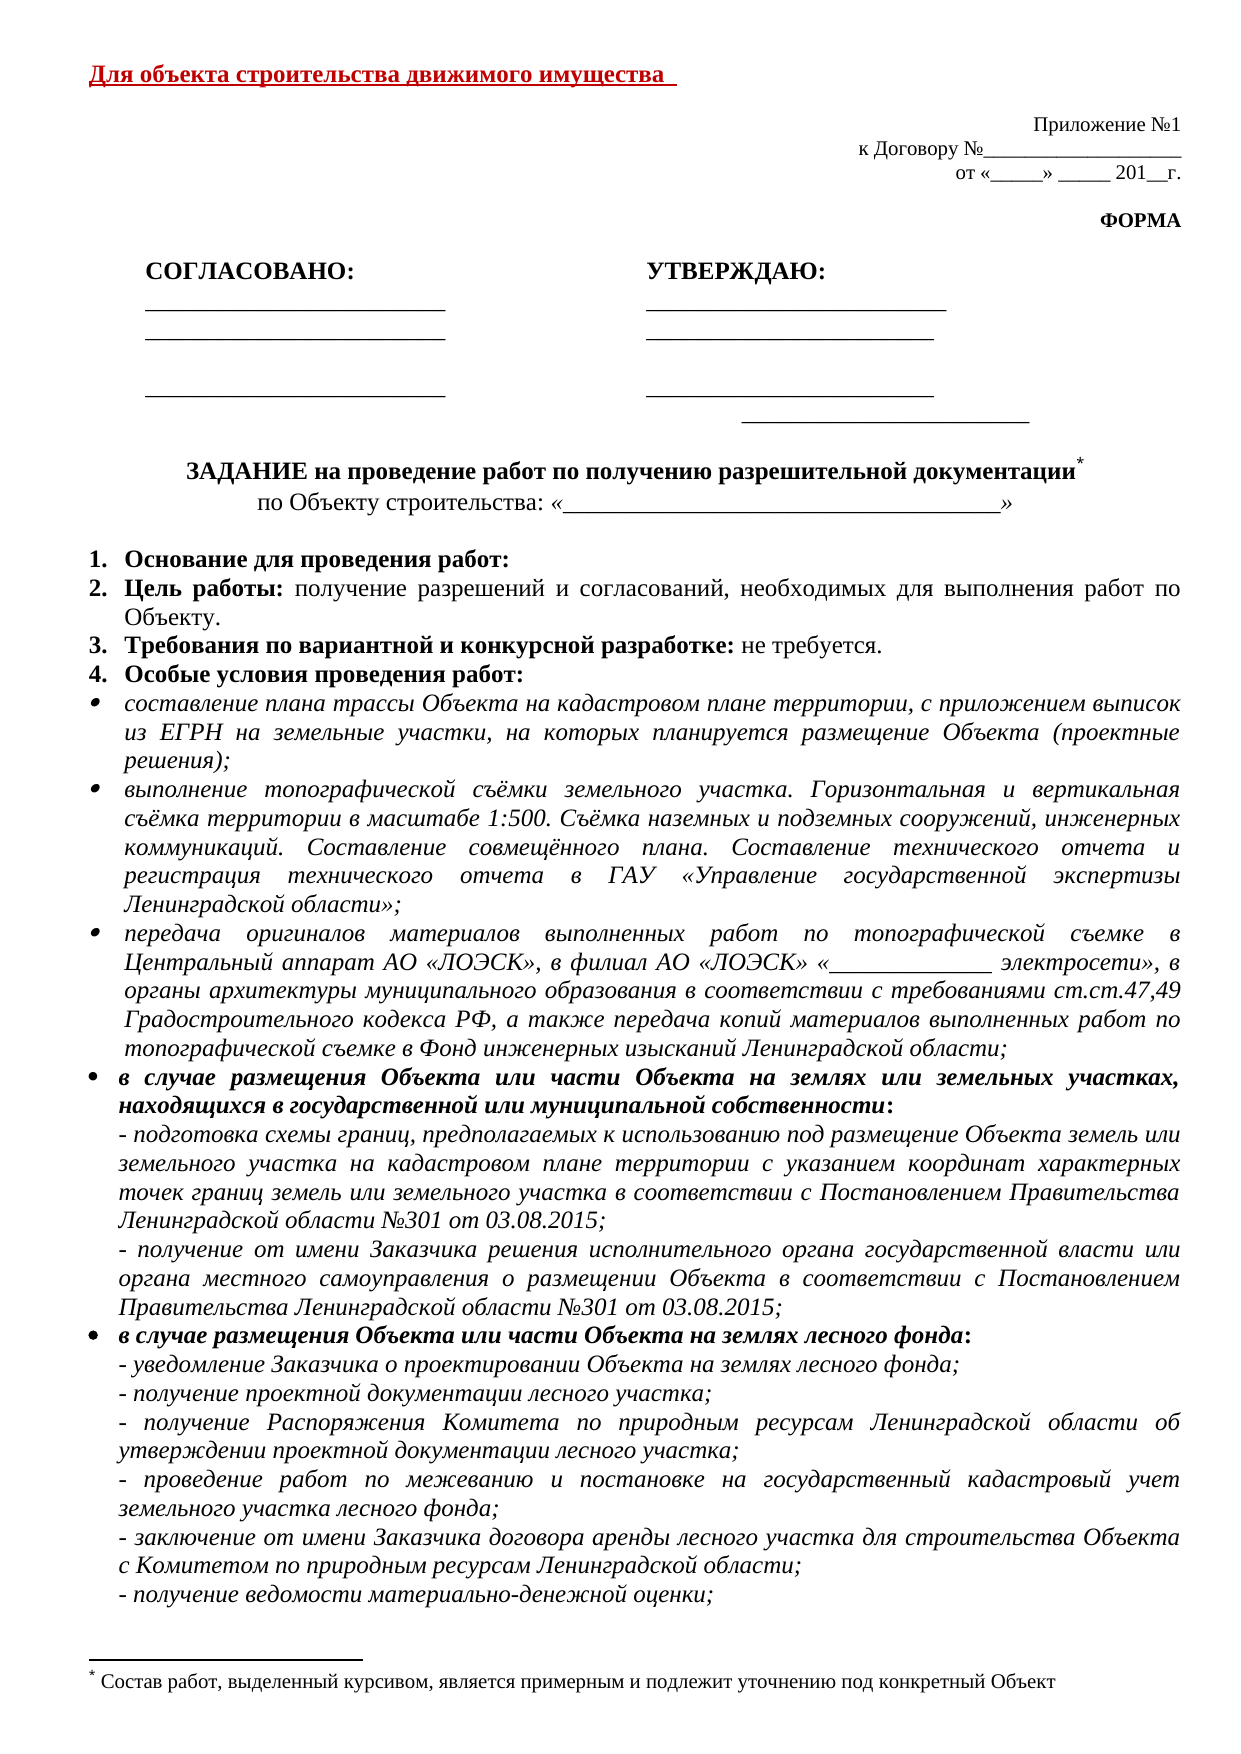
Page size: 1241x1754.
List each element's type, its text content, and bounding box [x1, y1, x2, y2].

text к Договору №___________________ [89, 136, 1181, 160]
text - получение проектной документации лесного участка; [118, 1378, 1181, 1407]
text - уведомление Заказчика о проектировании Объекта на землях лесного фонда; [118, 1349, 1181, 1378]
list в случае размещения Объекта или части Объекта на землях лесного фонда: [89, 1321, 1181, 1349]
text - получение Распоряжения Комитета по природным ресурсам Ленинградской области об утверждении проектной документации лесного участка; [118, 1407, 1181, 1464]
text - получение от имени Заказчика решения исполнительного органа государственной власти или органа местного самоуправления о размещении Объекта в соответствии с Постановлением Правительства Ленинградской области №301 от 03.08.2015; [118, 1234, 1181, 1321]
list Требования по вариантной и конкурсной разработке: не требуется. [89, 631, 1181, 659]
list Основание для проведения работ: [89, 544, 1181, 573]
text Приложение №1 [89, 112, 1181, 136]
text по Объекту строительства: «___________________________________» [89, 487, 1181, 516]
list Особые условия проведения работ: [89, 659, 1181, 688]
table_header УТВЕРЖДАЮ: [635, 256, 1136, 285]
table_header СОГЛАСОВАНО: [134, 256, 635, 285]
table_cell ________________________ _______________________ _______________________ _______________________ [635, 285, 1136, 424]
text Для объекта строительства движимого имущества [89, 59, 1181, 88]
text - проведение работ по межеванию и постановке на государственный кадастровый учет земельного участка лесного фонда; [118, 1464, 1181, 1522]
list Цель работы: получение разрешений и согласований, необходимых для выполнения работ по Объекту. [89, 573, 1181, 631]
list в случае размещения Объекта или части Объекта на землях или земельных участках, находящихся в государственной или муниципальной собственности: [89, 1062, 1181, 1119]
text ЗАДАНИЕ на проведение работ по получению разрешительной документации [89, 453, 1181, 487]
list составление плана трассы Объекта на кадастровом плане территории, с приложением выписок из ЕГРН на земельные участки, на которых планируется размещение Объекта (проектные решения); [89, 688, 1181, 774]
text от «_____» _____ 201__г. [89, 160, 1181, 184]
text - заключение от имени Заказчика договора аренды лесного участка для строительства Объекта с Комитетом по природным ресурсам Ленинградской области; [118, 1522, 1181, 1579]
list передача оригиналов материалов выполненных работ по топографической съемке в Центральный аппарат АО «ЛОЭСК», в филиал АО «ЛОЭСК» «_____________ электросети», в органы архитектуры муниципального образования в соответствии с требованиями ст.ст.47,49 Градостроительного кодекса РФ, а также передача копий материалов выполненных работ по топографической съемке в Фонд инженерных изысканий Ленинградской области; [89, 918, 1181, 1062]
text - подготовка схемы границ, предполагаемых к использованию под размещение Объекта земель или земельного участка на кадастровом плане территории с указанием координат характерных точек границ земель или земельного участка в соответствии с Постановлением Правительства Ленинградской области №301 от 03.08.2015; [118, 1119, 1181, 1234]
text ФОРМА [89, 208, 1181, 232]
list выполнение топографической съёмки земельного участка. Горизонтальная и вертикальная съёмка территории в масштабе 1:500. Съёмка наземных и подземных сооружений, инженерных коммуникаций. Составление совмещённого плана. Составление технического отчета и регистрация технического отчета в ГАУ «Управление государственной экспертизы Ленинградской области»; [89, 774, 1181, 918]
table_cell ________________________ ________________________ ________________________ [134, 285, 635, 424]
text - получение ведомости материально-денежной оценки; [118, 1579, 1181, 1608]
